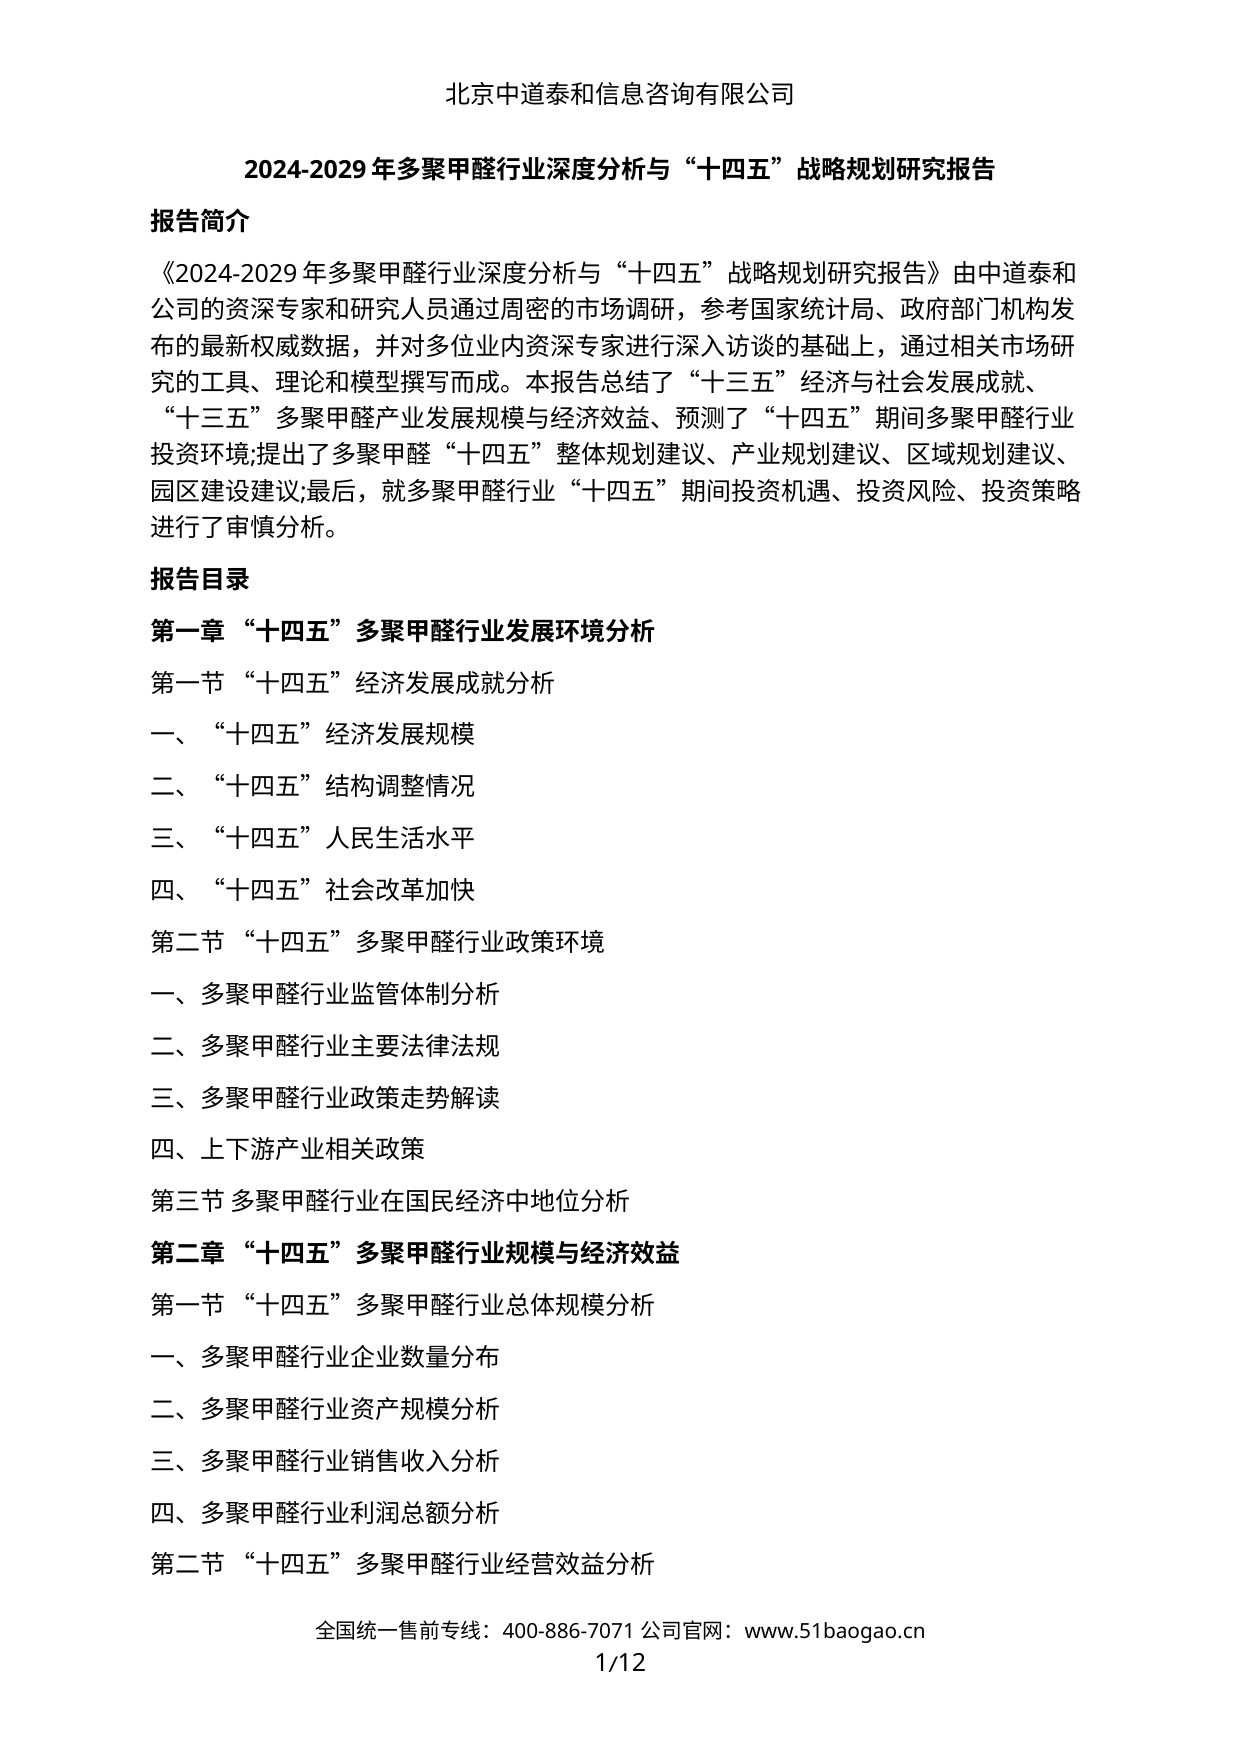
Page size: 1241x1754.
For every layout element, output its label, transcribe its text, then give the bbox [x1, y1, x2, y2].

text 2024-2029年多聚甲醛行业深度分析与“十四五”战略规划研究报告 [150, 150, 1090, 186]
text 报告目录 [150, 559, 1090, 596]
text 一、多聚甲醛行业企业数量分布 [150, 1337, 1090, 1374]
text 二、多聚甲醛行业资产规模分析 [150, 1389, 1090, 1426]
text 《2024-2029年多聚甲醛行业深度分析与“十四五”战略规划研究报告》由中道泰和公司的资深专家和研究人员通过周密的市场调研，参考国家统计局、政府部门机构发布的最新权威数据，并对多位业内资深专家进行深入访谈的基础上，通过相关市场研究的工具、理论和模型撰写而成。本报告总结了“十三五”经济与社会发展成就、“十三五”多聚甲醛产业发展规模与经济效益、预测了“十四五”期间多聚甲醛行业投资环境;提出了多聚甲醛“十四五”整体规划建议、产业规划建议、区域规划建议、园区建设建议;最后，就多聚甲醛行业“十四五”期间投资机遇、投资风险、投资策略进行了审慎分析。 [150, 254, 1090, 544]
text 三、多聚甲醛行业销售收入分析 [150, 1441, 1090, 1477]
text 第一章 “十四五”多聚甲醛行业发展环境分析 [150, 611, 1090, 647]
text 第三节 多聚甲醛行业在国民经济中地位分析 [150, 1182, 1090, 1218]
text 一、“十四五”经济发展规模 [150, 715, 1090, 751]
text 三、“十四五”人民生活水平 [150, 819, 1090, 855]
text 四、多聚甲醛行业利润总额分析 [150, 1493, 1090, 1529]
text 报告简介 [150, 202, 1090, 238]
text 第一节 “十四五”经济发展成就分析 [150, 663, 1090, 699]
text 第一节 “十四五”多聚甲醛行业总体规模分析 [150, 1286, 1090, 1322]
text 第二节 “十四五”多聚甲醛行业政策环境 [150, 922, 1090, 959]
text 一、多聚甲醛行业监管体制分析 [150, 974, 1090, 1011]
text 第二节 “十四五”多聚甲醛行业经营效益分析 [150, 1545, 1090, 1581]
text 二、多聚甲醛行业主要法律法规 [150, 1026, 1090, 1062]
text 第二章 “十四五”多聚甲醛行业规模与经济效益 [150, 1234, 1090, 1270]
text 二、“十四五”结构调整情况 [150, 767, 1090, 803]
text 四、上下游产业相关政策 [150, 1130, 1090, 1166]
text 四、“十四五”社会改革加快 [150, 871, 1090, 907]
text 三、多聚甲醛行业政策走势解读 [150, 1078, 1090, 1114]
